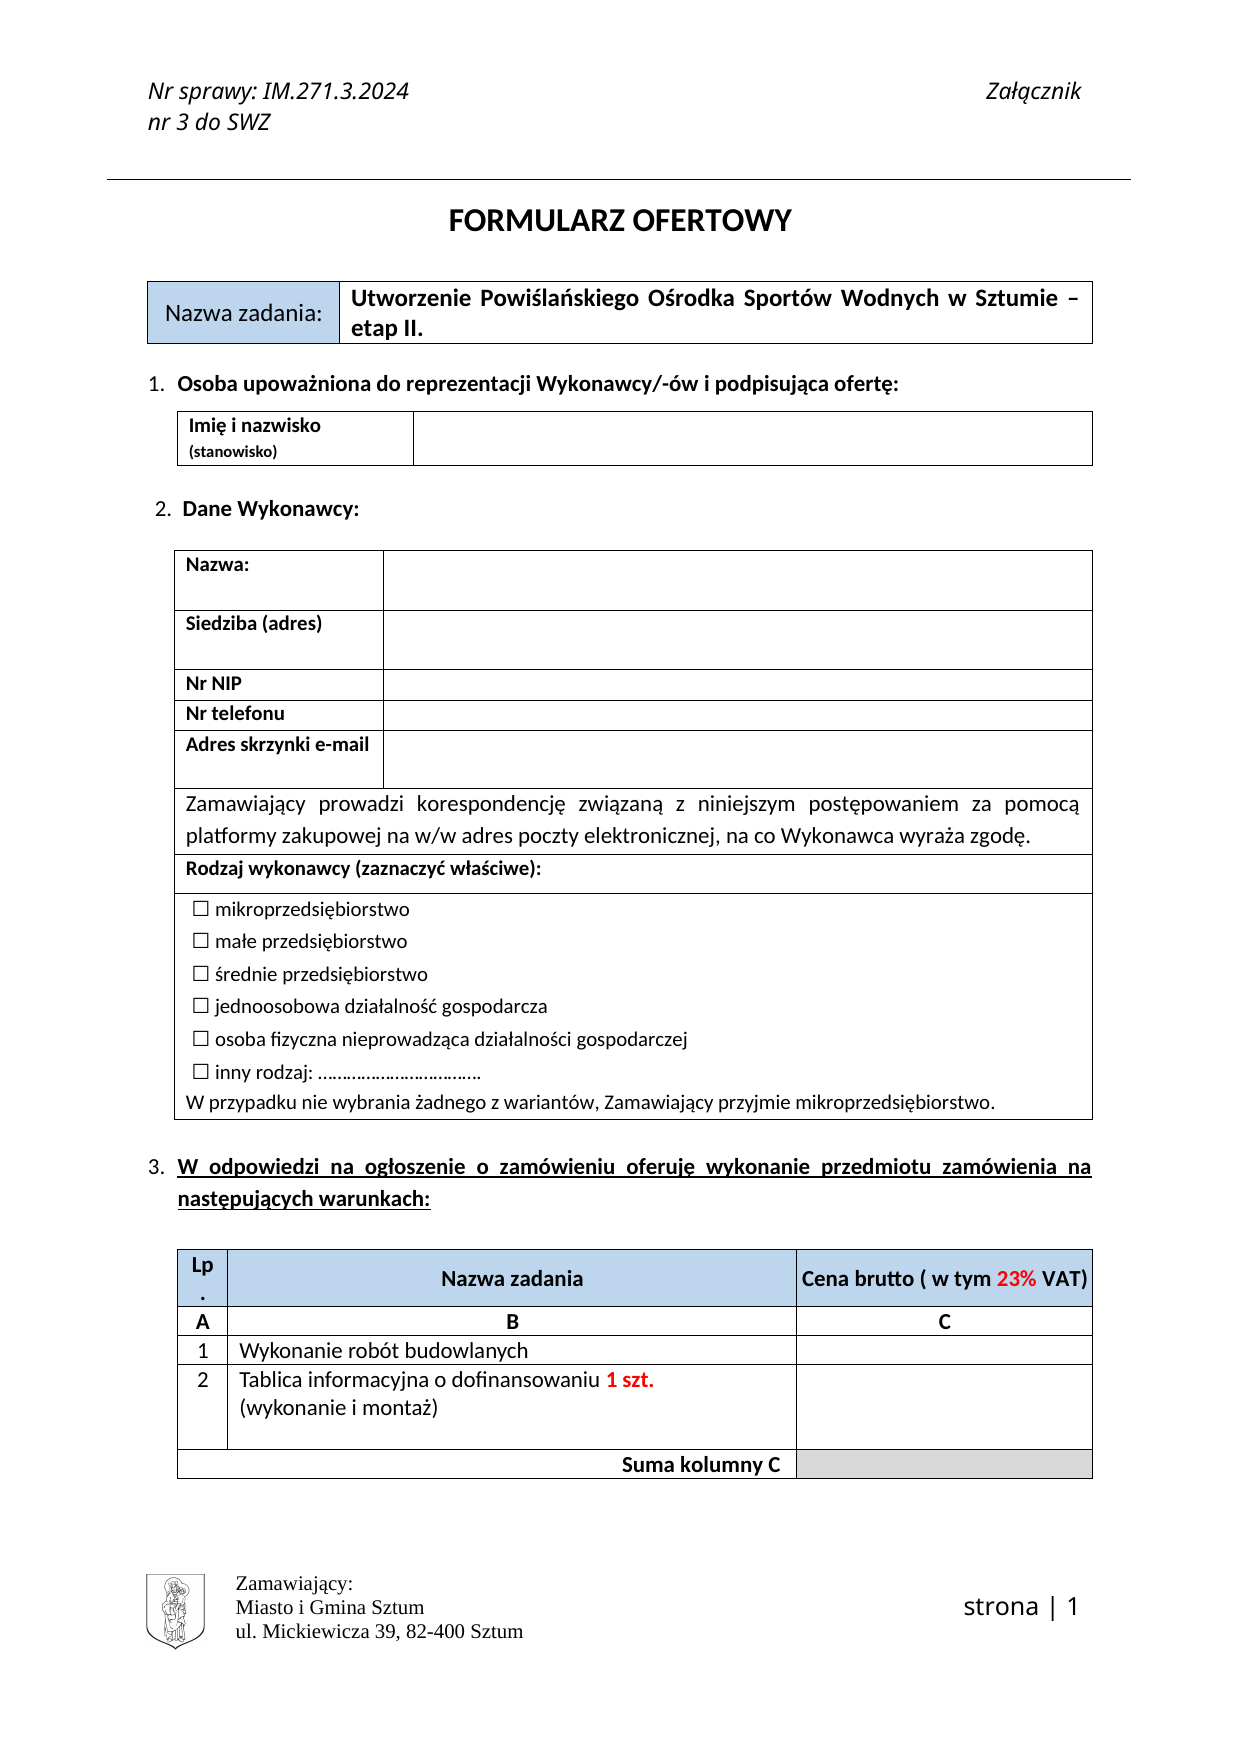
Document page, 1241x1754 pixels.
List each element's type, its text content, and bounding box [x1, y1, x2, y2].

table_cell Wykonanie robót budowlanych [228, 1336, 796, 1364]
table_header [384, 551, 1092, 609]
table_cell [797, 1450, 1092, 1478]
table_header Nazwa zadania [228, 1250, 796, 1306]
table_cell Rodzaj wykonawcy (zaznaczyć właściwe): [175, 855, 1092, 893]
table_header Lp. [178, 1250, 227, 1306]
table_header Cena brutto ( w tym 23% VAT) [797, 1250, 1092, 1306]
table_cell Nr telefonu [175, 701, 383, 730]
table_cell 2 [178, 1365, 227, 1449]
table_cell C [797, 1307, 1092, 1335]
table_cell Siedziba (adres) [175, 611, 383, 669]
table_cell [384, 670, 1092, 699]
table_cell Adres skrzynki e-mail [175, 731, 383, 788]
text FORMULARZ OFERTOWY [148, 199, 1092, 240]
table_cell [384, 701, 1092, 730]
table_cell Tablica informacyjna o dofinansowaniu 1 szt. (wykonanie i montaż) [228, 1365, 796, 1449]
table_cell 1 [178, 1336, 227, 1364]
table_header Nazwa: [175, 551, 383, 609]
table_cell mikroprzedsiębiorstwo małe przedsiębiorstwo średnie przedsiębiorstwo jednoosobowa działalność gospodarcza osoba fizyczna nieprowadząca działalności gospodarczej inny rodzaj: ……………………………. W przypadku nie wybrania żadnego z wariantów, Zamawiający przyjmie mikroprzedsiębiorstwo. [175, 894, 1092, 1119]
list W odpowiedzi na ogłoszenie o zamówieniu oferuję wykonanie przedmiotu zamówienia na następujących warunkach: [148, 1152, 1092, 1212]
table_cell [797, 1365, 1092, 1449]
table_cell Nr NIP [175, 670, 383, 699]
picture [146, 1574, 205, 1650]
table_cell [384, 731, 1092, 788]
list Osoba upoważniona do reprezentacji Wykonawcy/-ów i podpisująca ofertę: [148, 369, 1087, 397]
table_cell [797, 1336, 1092, 1364]
table_header Nazwa zadania: [148, 282, 339, 343]
table_cell A [178, 1307, 227, 1335]
table_header Imię i nazwisko (stanowisko) [178, 412, 413, 465]
table_header Utworzenie Powiślańskiego Ośrodka Sportów Wodnych w Sztumie – etap II. [340, 282, 1092, 343]
table_cell B [228, 1307, 796, 1335]
table_cell Zamawiający prowadzi korespondencję związaną z niniejszym postępowaniem za pomocą platformy zakupowej na w/w adres poczty elektronicznej, na co Wykonawca wyraża zgodę. [175, 789, 1092, 854]
list Dane Wykonawcy: [154, 494, 1092, 522]
table_cell [384, 611, 1092, 669]
table_cell Suma kolumny C (łączna cena brutto za realizację zamówienia [178, 1450, 796, 1478]
table_header [414, 412, 1092, 465]
